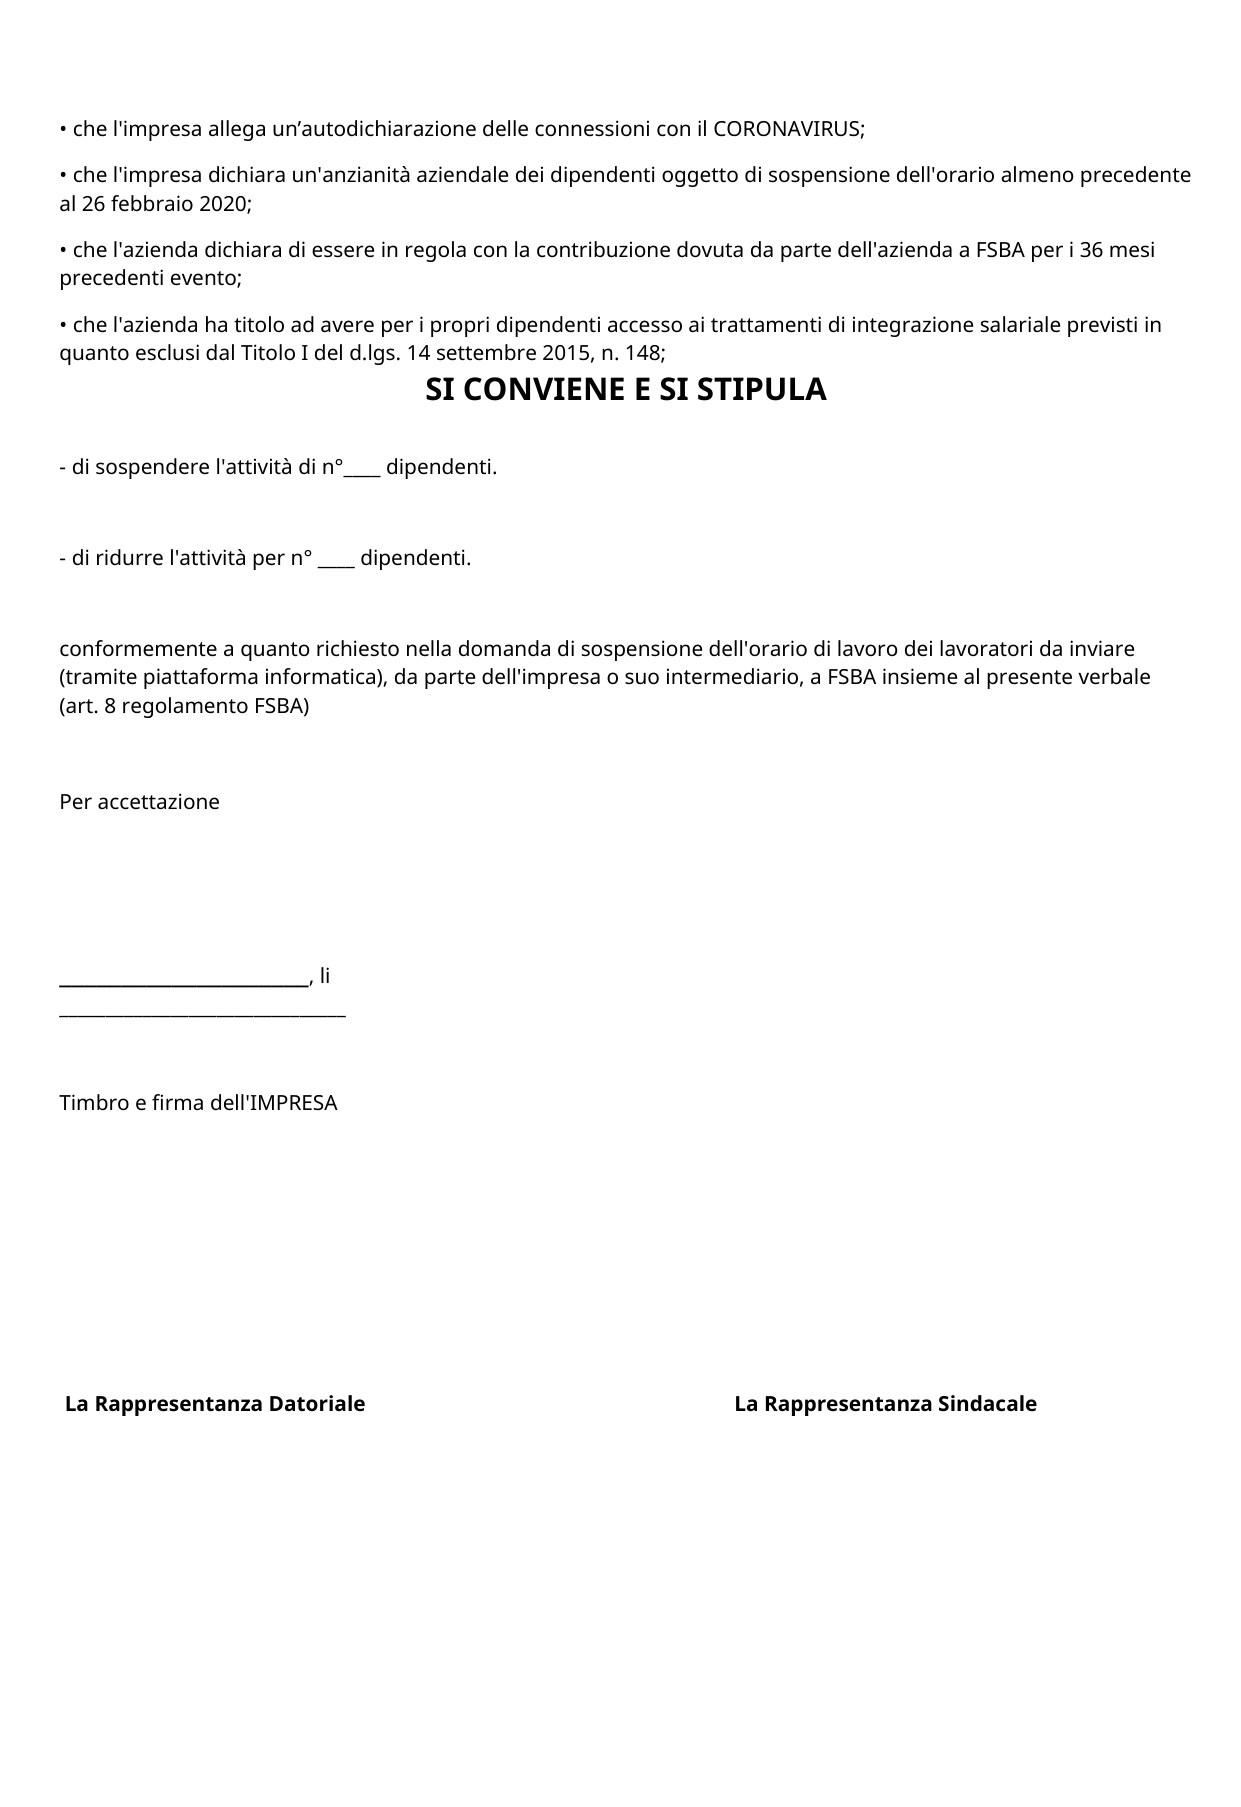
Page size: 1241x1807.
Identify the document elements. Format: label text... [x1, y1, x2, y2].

text SI CONVIENE E SI STIPULA [59, 367, 1193, 409]
text • che l'impresa dichiara un'anzianità aziendale dei dipendenti oggetto di sospensione dell'orario almeno precedente al 26 febbraio 2020; [59, 160, 1193, 217]
text • che l'azienda ha titolo ad avere per i propri dipendenti accesso ai trattamenti di integrazione salariale previsti in quanto esclusi dal Titolo I del d.lgs. 14 settembre 2015, n. 148; [59, 310, 1193, 367]
text Timbro e firma dell'IMPRESA [59, 1088, 1193, 1117]
text ____________________, li _______________________________ [59, 918, 1193, 1020]
text • che l'impresa allega un’autodichiarazione delle connessioni con il CORONAVIRUS; [59, 114, 1193, 142]
text La Rappresentanza Datoriale La Rappresentanza Sindacale [59, 1389, 1193, 1418]
text - di sospendere l'attività di n°____ dipendenti. [59, 452, 1193, 480]
text • che l'azienda dichiara di essere in regola con la contribuzione dovuta da parte dell'azienda a FSBA per i 36 mesi precedenti evento; [59, 235, 1193, 292]
text Per accettazione [59, 787, 1193, 816]
text - di ridurre l'attività per n° ____ dipendenti. [59, 543, 1193, 571]
text conformemente a quanto richiesto nella domanda di sospensione dell'orario di lavoro dei lavoratori da inviare (tramite piattaforma informatica), da parte dell'impresa o suo intermediario, a FSBA insieme al presente verbale (art. 8 regolamento FSBA) [59, 634, 1193, 719]
